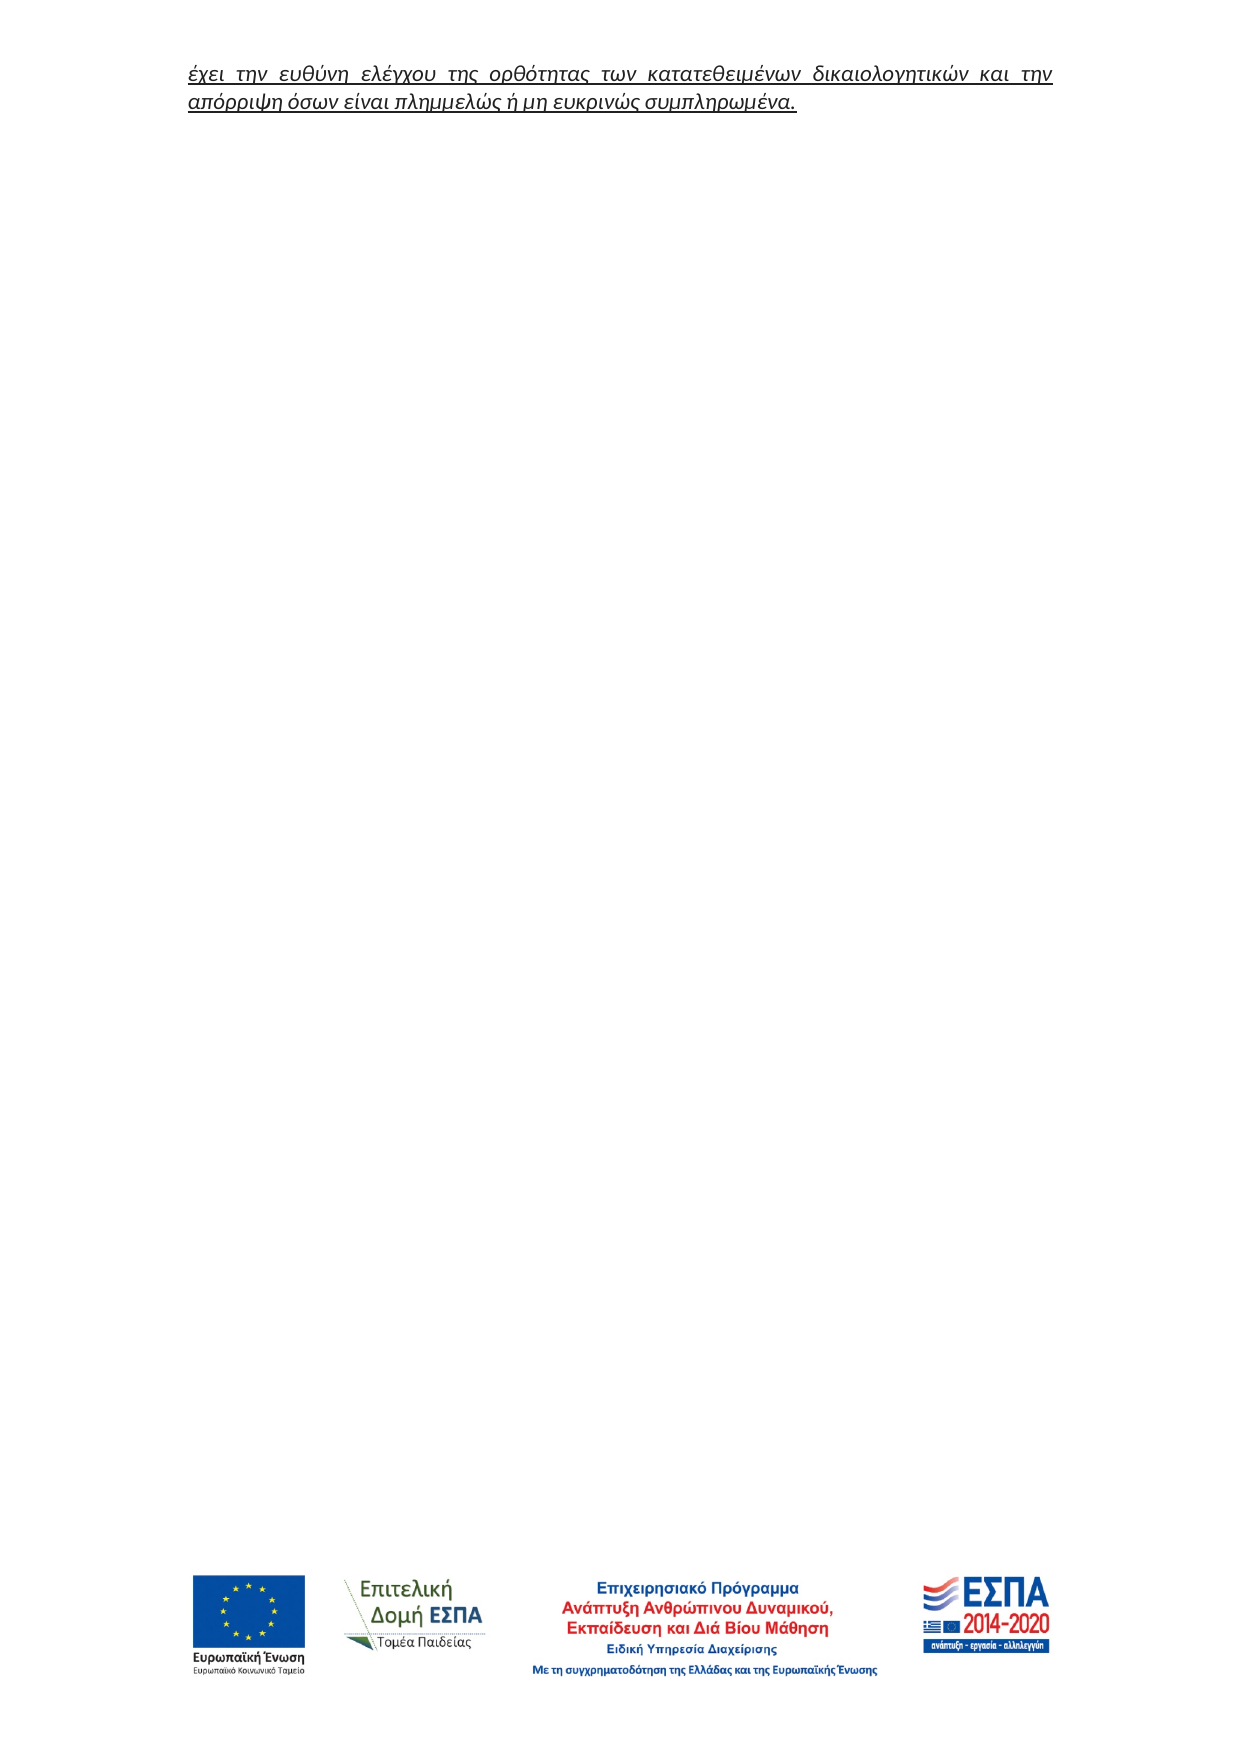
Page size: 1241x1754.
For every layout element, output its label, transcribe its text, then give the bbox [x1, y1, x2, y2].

picture [187, 1570, 1053, 1681]
